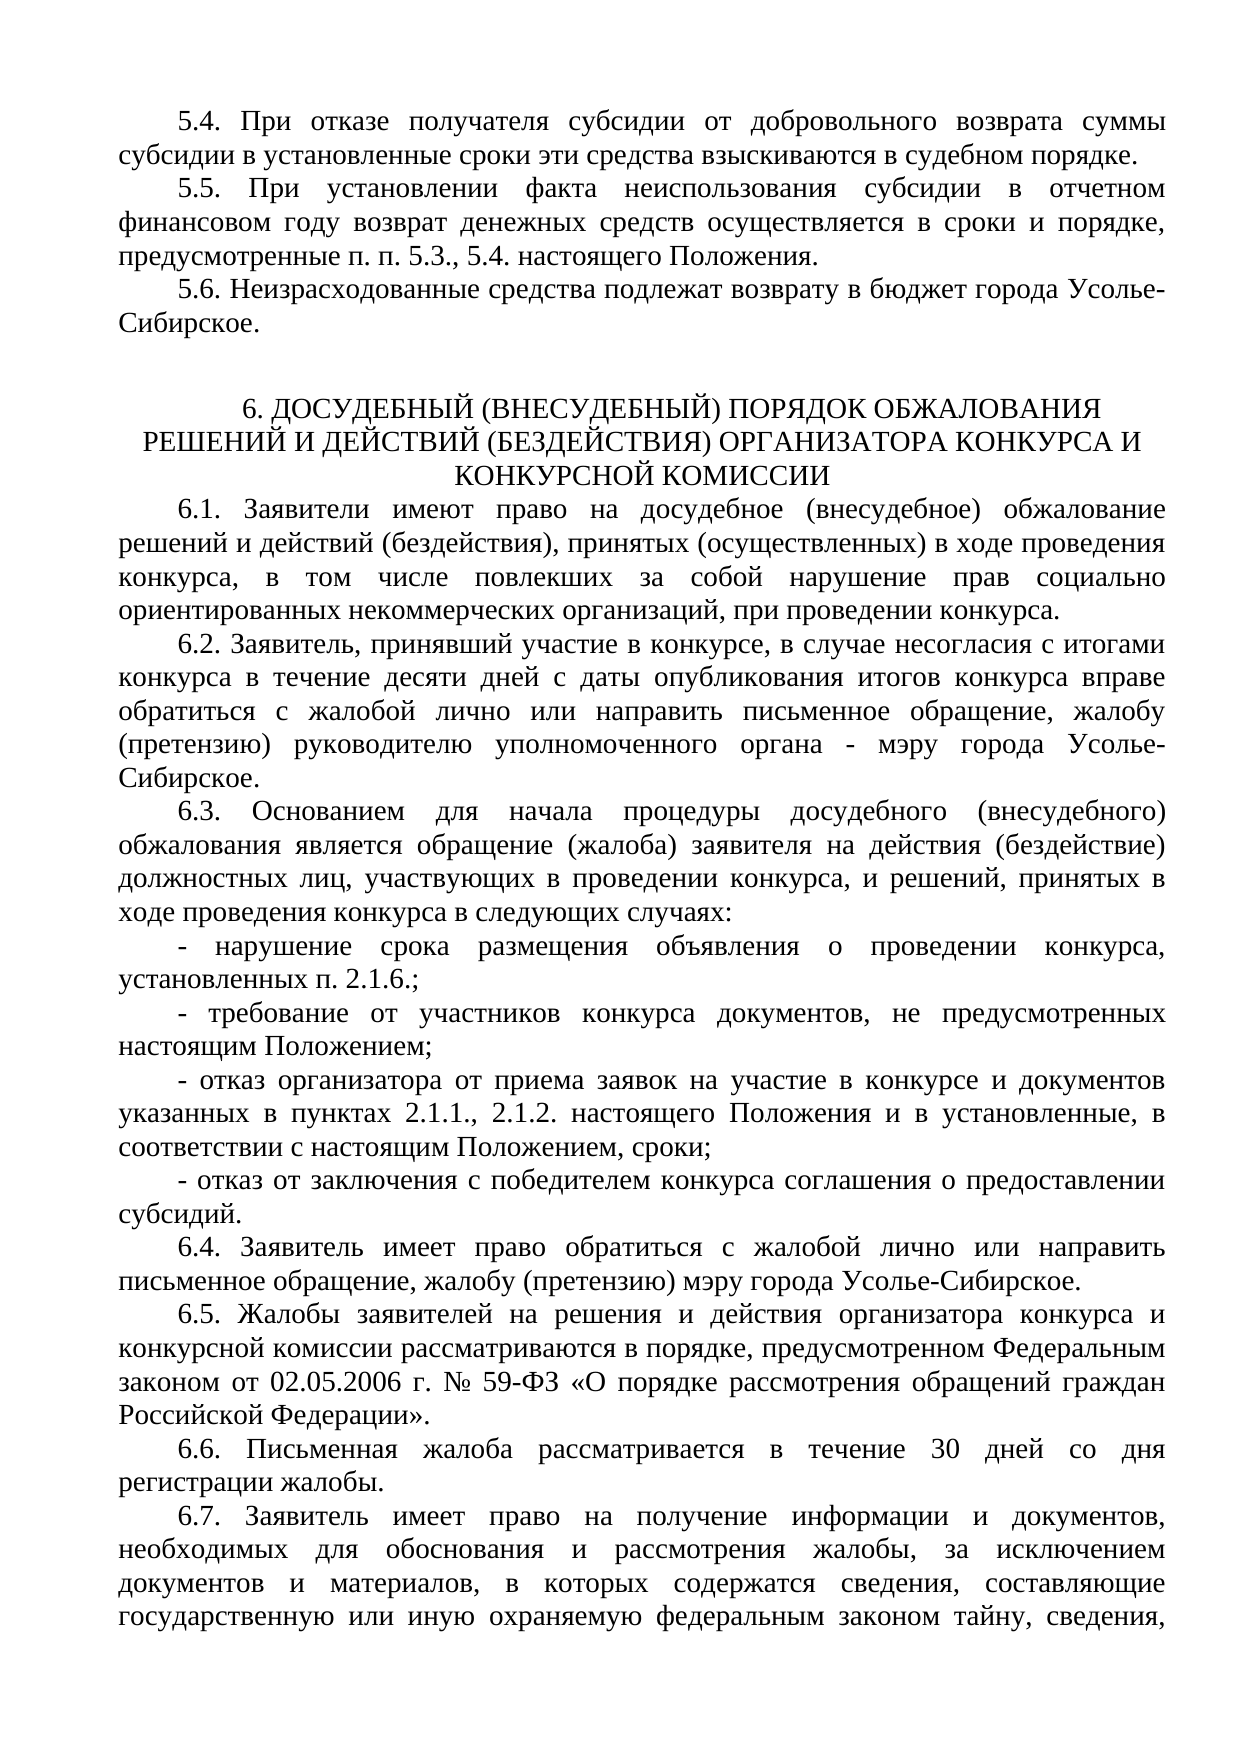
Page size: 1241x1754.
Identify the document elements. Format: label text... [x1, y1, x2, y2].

text 6.3. Основанием для начала процедуры досудебного (внесудебного) обжалования является обращение (жалоба) заявителя на действия (бездействие) должностных лиц, участвующих в проведении конкурса, и решений, принятых в ходе проведения конкурса в следующих случаях: [118, 793, 1167, 928]
text 6.1. Заявители имеют право на досудебное (внесудебное) обжалование решений и действий (бездействия), принятых (осуществленных) в ходе проведения конкурса, в том числе повлекших за собой нарушение прав социально ориентированных некоммерческих организаций, при проведении конкурса. [118, 492, 1167, 626]
text - нарушение срока размещения объявления о проведении конкурса, установленных п. 2.1.6.; [118, 928, 1167, 995]
text - отказ от заключения с победителем конкурса соглашения о предоставлении субсидий. [118, 1162, 1167, 1229]
text - отказ организатора от приема заявок на участие в конкурсе и документов указанных в пунктах 2.1.1., 2.1.2. настоящего Положения и в установленные, в соответствии с настоящим Положением, сроки; [118, 1062, 1167, 1162]
text 5.6. Неизрасходованные средства подлежат возврату в бюджет города Усолье-Сибирское. [118, 271, 1167, 338]
text - требование от участников конкурса документов, не предусмотренных настоящим Положением; [118, 995, 1167, 1062]
text 6.2. Заявитель, принявший участие в конкурсе, в случае несогласия с итогами конкурса в течение десяти дней с даты опубликования итогов конкурса вправе обратиться с жалобой лично или направить письменное обращение, жалобу (претензию) руководителю уполномоченного органа - мэру города Усолье-Сибирское. [118, 626, 1167, 793]
text 6.4. Заявитель имеет право обратиться с жалобой лично или направить письменное обращение, жалобу (претензию) мэру города Усолье-Сибирское. [118, 1229, 1167, 1297]
text 5.4. При отказе получателя субсидии от добровольного возврата суммы субсидии в установленные сроки эти средства взыскиваются в судебном порядке. [118, 103, 1167, 171]
text 6.5. Жалобы заявителей на решения и действия организатора конкурса и конкурсной комиссии рассматриваются в порядке, предусмотренном Федеральным законом от 02.05.2006 г. № 59-ФЗ «О порядке рассмотрения обращений граждан Российской Федерации». [118, 1297, 1167, 1431]
text 6. ДОСУДЕБНЫЙ (ВНЕСУДЕБНЫЙ) ПОРЯДОК ОБЖАЛОВАНИЯ РЕШЕНИЙ И ДЕЙСТВИЙ (БЕЗДЕЙСТВИЯ) ОРГАНИЗАТОРА КОНКУРСА И КОНКУРСНОЙ КОМИССИИ [118, 391, 1167, 492]
text 6.6. Письменная жалоба рассматривается в течение 30 дней со дня регистрации жалобы. [118, 1431, 1167, 1498]
text 5.5. При установлении факта неиспользования субсидии в отчетном финансовом году возврат денежных средств осуществляется в сроки и порядке, предусмотренные п. п. 5.3., 5.4. настоящего Положения. [118, 171, 1167, 271]
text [118, 1498, 1167, 1632]
